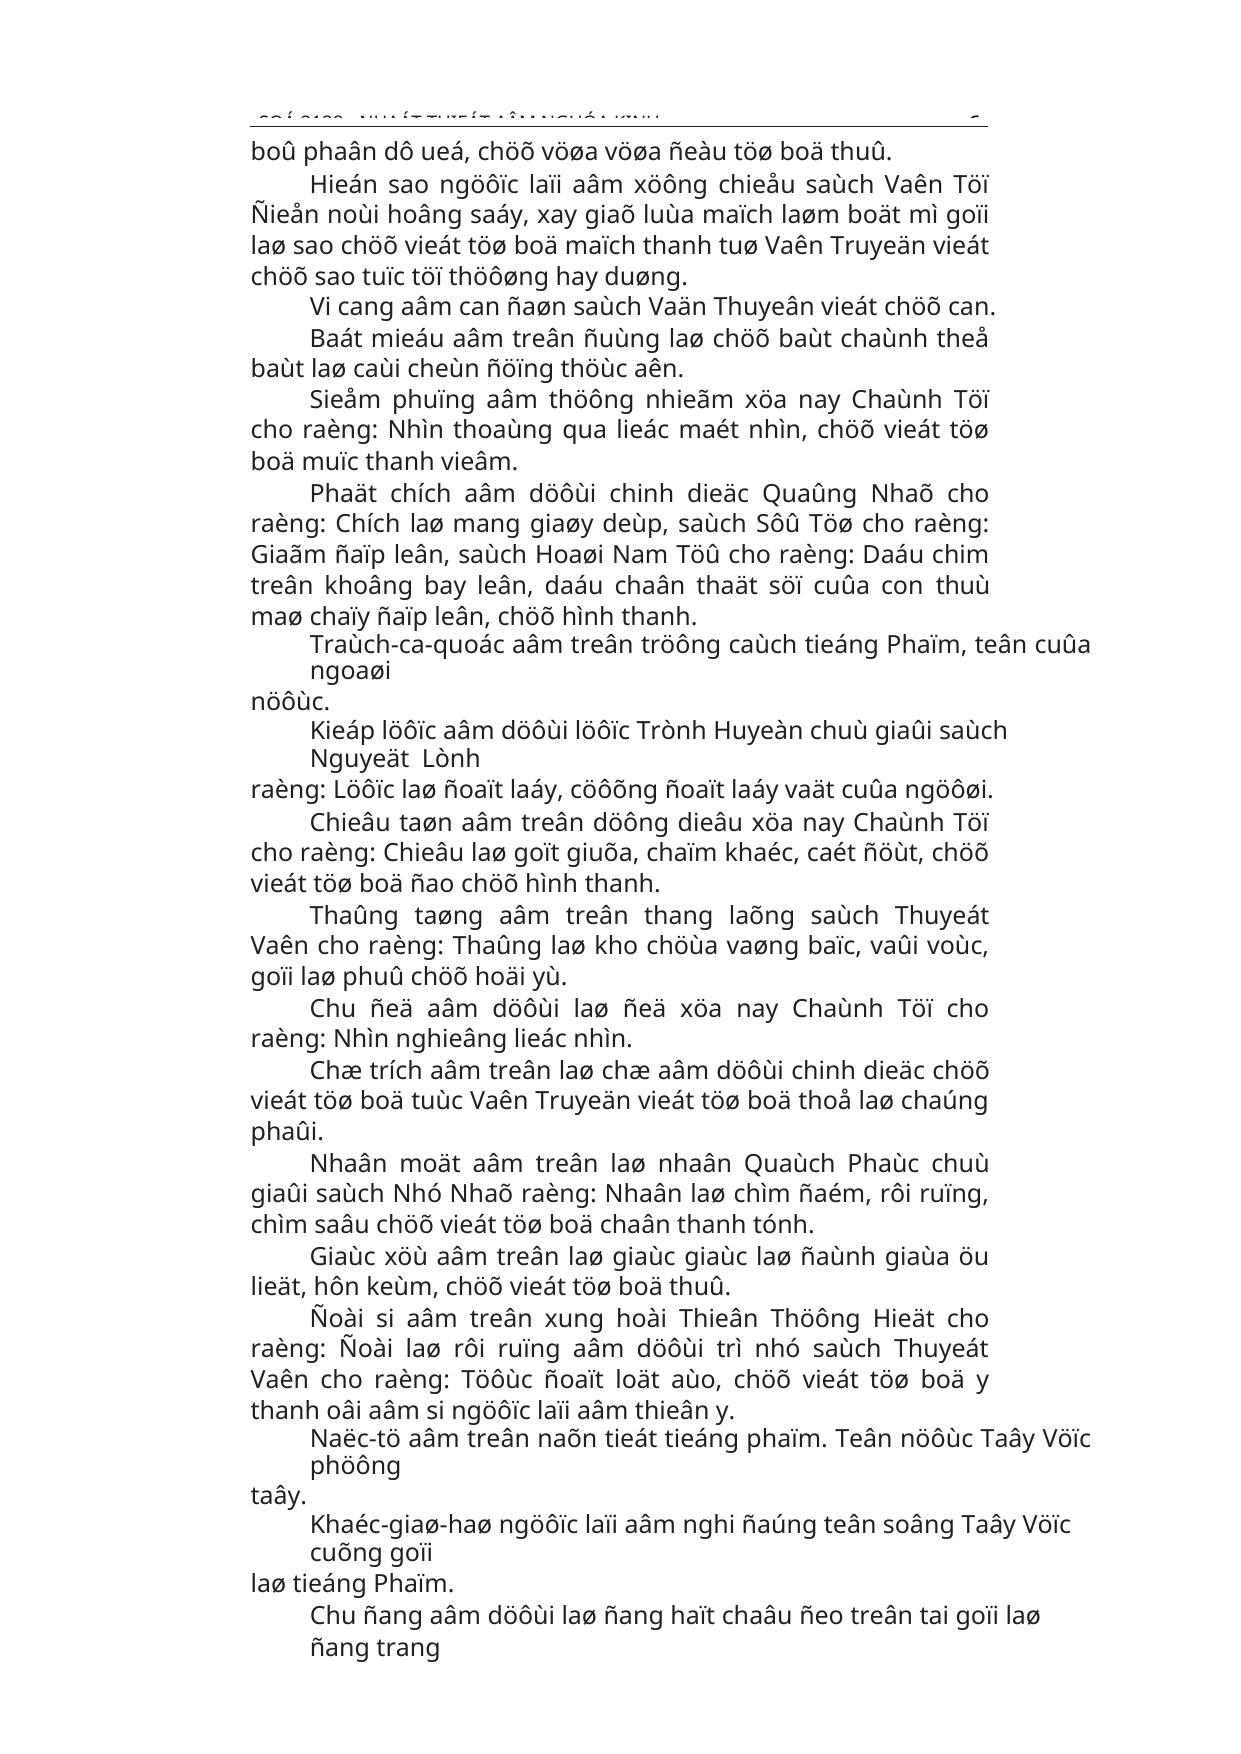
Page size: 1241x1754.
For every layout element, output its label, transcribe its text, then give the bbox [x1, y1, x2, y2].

text Traùch-ca-quoác aâm treân tröông caùch tieáng Phaïm, teân cuûa ngoaøi [309, 632, 1092, 685]
text Thaûng taøng aâm treân thang laõng saùch Thuyeát Vaên cho raèng: Thaûng laø kho chöùa vaøng baïc, vaûi voùc, goïi laø phuû chöõ hoäi yù. [250, 899, 990, 992]
text Chu ñeä aâm döôùi laø ñeä xöa nay Chaùnh Töï cho raèng: Nhìn nghieâng lieác nhìn. [250, 992, 990, 1054]
text Ñoài si aâm treân xung hoài Thieân Thöông Hieät cho raèng: Ñoài laø rôi ruïng aâm döôùi trì nhó saùch Thuyeát Vaên cho raèng: Töôùc ñoaït loät aùo, chöõ vieát töø boä y thanh oâi aâm si ngöôïc laïi aâm thieân y. [250, 1302, 990, 1427]
text raèng: Löôïc laø ñoaït laáy, cöôõng ñoaït laáy vaät cuûa ngöôøi. [250, 773, 1092, 805]
text Hieán sao ngöôïc laïi aâm xöông chieåu saùch Vaên Töï Ñieån noùi hoâng saáy, xay giaõ luùa maïch laøm boät mì goïi laø sao chöõ vieát töø boä maïch thanh tuø Vaên Truyeän vieát chöõ sao tuïc töï thöôøng hay duøng. [250, 168, 990, 292]
text Khaéc-giaø-haø ngöôïc laïi aâm nghi ñaúng teân soâng Taây Vöïc cuõng goïi [309, 1511, 1092, 1567]
text taây. [250, 1479, 1092, 1511]
text Chieâu taøn aâm treân döông dieâu xöa nay Chaùnh Töï cho raèng: Chieâu laø goït giuõa, chaïm khaéc, caét ñöùt, chöõ vieát töø boä ñao chöõ hình thanh. [250, 806, 990, 899]
text Chu ñang aâm döôùi laø ñang haït chaâu ñeo treân tai goïi laø ñang trang [309, 1599, 1092, 1663]
text nöôùc. [250, 685, 1092, 717]
text Sieåm phuïng aâm thöông nhieãm xöa nay Chaùnh Töï cho raèng: Nhìn thoaùng qua lieác maét nhìn, chöõ vieát töø boä muïc thanh vieâm. [250, 384, 990, 477]
text Kieáp löôïc aâm döôùi löôïc Trònh Huyeàn chuù giaûi saùch Nguyeät Lònh [309, 717, 1092, 773]
text laø tieáng Phaïm. [250, 1567, 1092, 1599]
text boû phaân dô ueá, chöõ vöøa vöøa ñeàu töø boä thuû. [250, 134, 1092, 167]
text Phaät chích aâm döôùi chinh dieäc Quaûng Nhaõ cho raèng: Chích laø mang giaøy deùp, saùch Sôû Töø cho raèng: Giaãm ñaïp leân, saùch Hoaøi Nam Töû cho raèng: Daáu chim treân khoâng bay leân, daáu chaân thaät söï cuûa con thuù maø chaïy ñaïp leân, chöõ hình thanh. [250, 477, 990, 632]
text Baát mieáu aâm treân ñuùng laø chöõ baùt chaùnh theå baùt laø caùi cheùn ñöïng thöùc aên. [250, 322, 989, 384]
text Nhaân moät aâm treân laø nhaân Quaùch Phaùc chuù giaûi saùch Nhó Nhaõ raèng: Nhaân laø chìm ñaém, rôi ruïng, chìm saâu chöõ vieát töø boä chaân thanh tónh. [250, 1147, 990, 1241]
text Giaùc xöù aâm treân laø giaùc giaùc laø ñaùnh giaùa öu lieät, hôn keùm, chöõ vieát töø boä thuû. [250, 1241, 990, 1302]
text Vi cang aâm can ñaøn saùch Vaän Thuyeân vieát chöõ can. [309, 292, 1092, 321]
text Chæ trích aâm treân laø chæ aâm döôùi chinh dieäc chöõ vieát töø boä tuùc Vaên Truyeän vieát töø boä thoå laø chaúng phaûi. [250, 1054, 990, 1147]
text Naëc-tö aâm treân naõn tieát tieáng phaïm. Teân nöôùc Taây Vöïc phöông [309, 1427, 1092, 1479]
